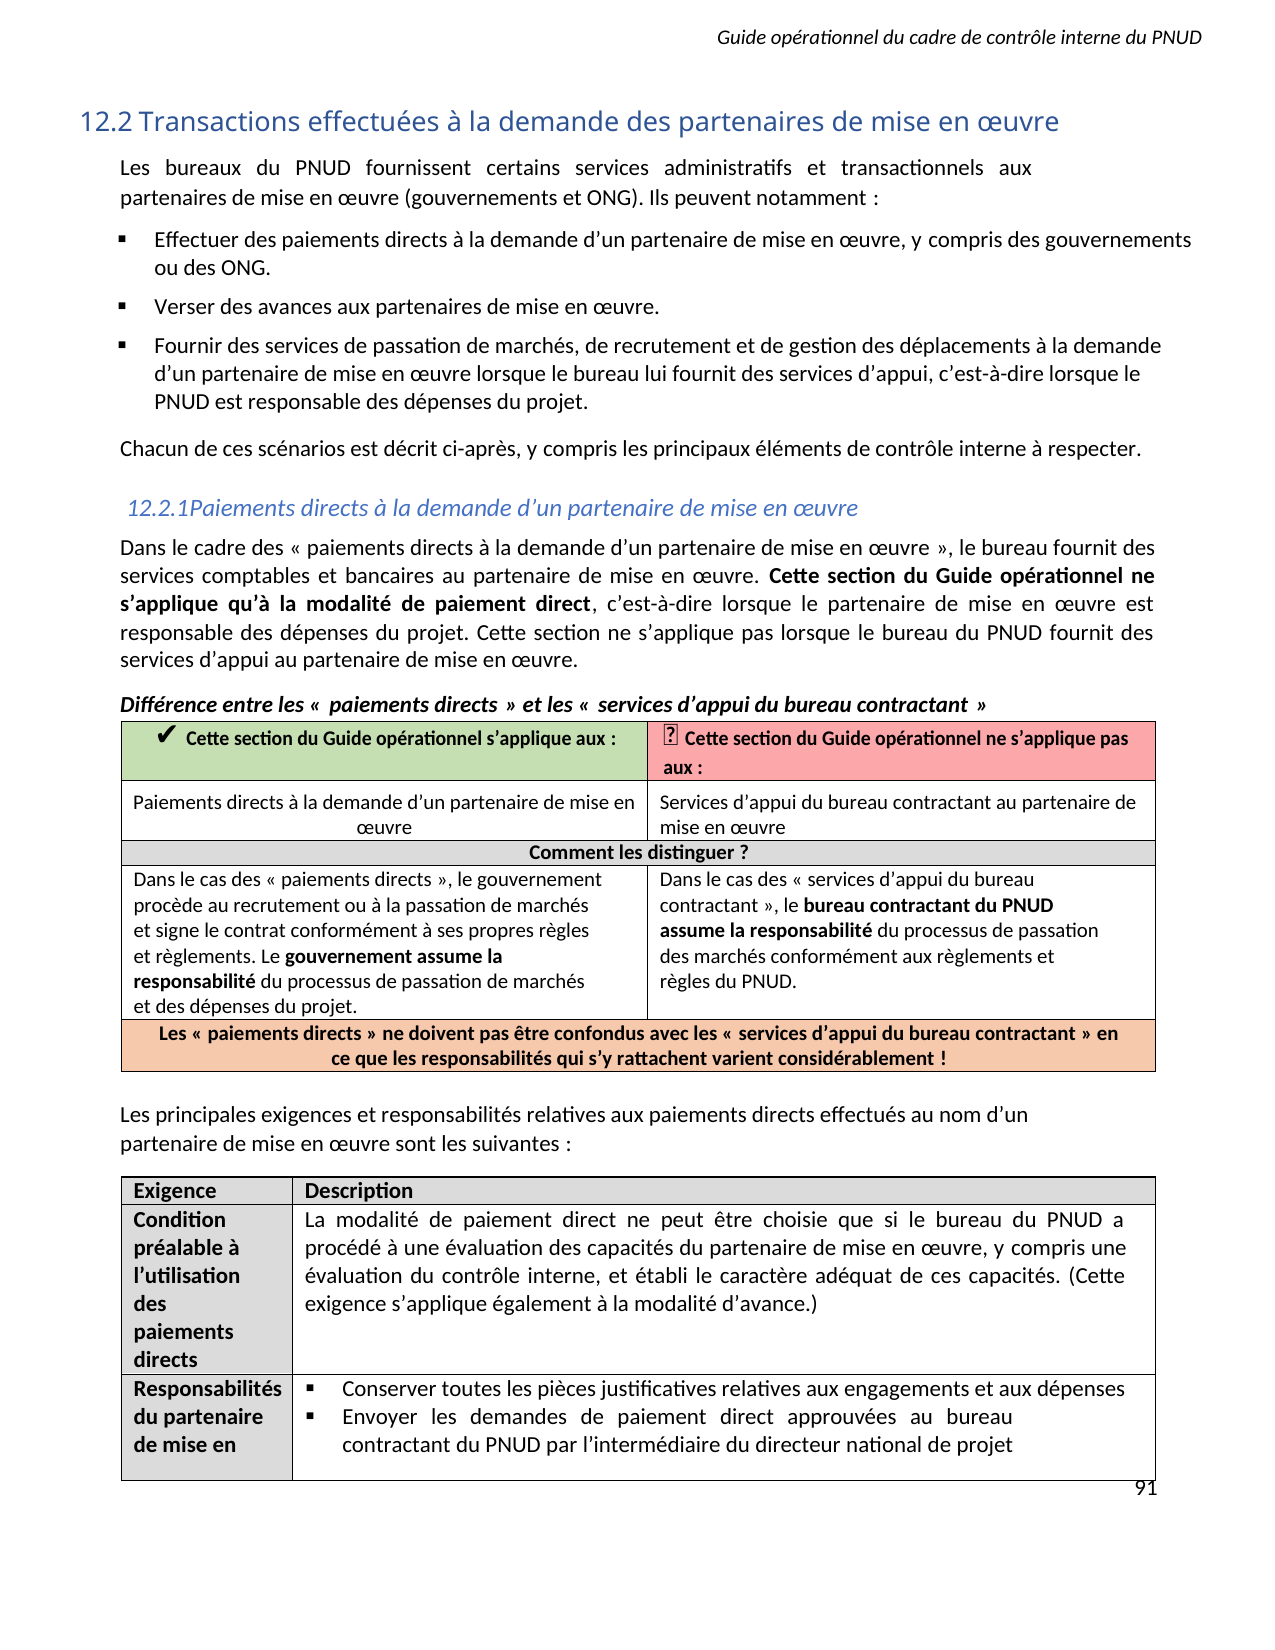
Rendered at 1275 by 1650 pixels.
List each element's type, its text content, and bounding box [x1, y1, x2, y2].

table_header Exigence [122, 1178, 292, 1204]
table_header Description [293, 1178, 1155, 1204]
text Différence entre les « paiements directs » et les « services d’appui du bureau contractant » [120, 691, 1202, 718]
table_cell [293, 1375, 1155, 1480]
table_cell Les « paiements directs » ne doivent pas être confondus avec les « services d’appui du bureau contractant » en ce que les responsabilités qui s’y rattachent varient considérablement ! [122, 1020, 1155, 1071]
list Effectuer des paiements directs à la demande d’un partenaire de mise en œuvre, y compris des gouvernements ou des ONG. [117, 225, 1202, 281]
text Dans le cadre des « paiements directs à la demande d’un partenaire de mise en œuvre », le bureau fournit des services comptables et bancaires au partenaire de mise en œuvre. Cette section du Guide opérationnel ne s’applique qu’à la modalité de paiement direct, c’est-à-dire lorsque le partenaire de mise en œuvre est responsable des dépenses du projet. Cette section ne s’applique pas lorsque le bureau du PNUD fournit des services d’appui au partenaire de mise en œuvre. [120, 533, 1155, 674]
table_header  Cette section du Guide opérationnel ne s’applique pas aux : [648, 722, 1155, 780]
text Les principales exigences et responsabilités relatives aux paiements directs effectués au nom d’un partenaire de mise en œuvre sont les suivantes : [120, 1100, 1090, 1157]
list Verser des avances aux partenaires de mise en œuvre. [117, 292, 1202, 320]
list Fournir des services de passation de marchés, de recrutement et de gestion des déplacements à la demande d’un partenaire de mise en œuvre lorsque le bureau lui fournit des services d’appui, c’est-à-dire lorsque le PNUD est responsable des dépenses du projet. [117, 331, 1202, 415]
table_cell La modalité de paiement direct ne peut être choisie que si le bureau du PNUD a procédé à une évaluation des capacités du partenaire de mise en œuvre, y compris une évaluation du contrôle interne, et établi le caractère adéquat de ces capacités. (Cette exigence s’applique également à la modalité d’avance.) [293, 1205, 1155, 1373]
subtitle Paiements directs à la demande d’un partenaire de mise en œuvre [126, 492, 1202, 523]
subtitle Transactions effectuées à la demande des partenaires de mise en œuvre [79, 103, 1157, 140]
text Les bureaux du PNUD fournissent certains services administratifs et transactionnels aux partenaires de mise en œuvre (gouvernements et ONG). Ils peuvent notamment : [120, 153, 1033, 211]
table_cell Services d’appui du bureau contractant au partenaire de mise en œuvre [648, 781, 1155, 840]
table_header ✔ Cette section du Guide opérationnel s’applique aux : [122, 722, 647, 780]
table_cell Condition préalable à l’utilisation des paiements directs [122, 1205, 292, 1373]
table_cell Comment les distinguer ? [122, 841, 1155, 865]
table_cell Dans le cas des « services d’appui du bureau contractant », le bureau contractant du PNUD assume la responsabilité du processus de passation des marchés conformément aux règlements et règles du PNUD. [648, 866, 1155, 1019]
text Chacun de ces scénarios est décrit ci-après, y compris les principaux éléments de contrôle interne à respecter. [120, 434, 1202, 462]
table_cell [122, 1375, 292, 1480]
table_cell Paiements directs à la demande d’un partenaire de mise en œuvre [122, 781, 647, 840]
table_cell Dans le cas des « paiements directs », le gouvernement procède au recrutement ou à la passation de marchés et signe le contrat conformément à ses propres règles et règlements. Le gouvernement assume la responsabilité du processus de passation de marchés et des dépenses du projet. [122, 866, 647, 1019]
